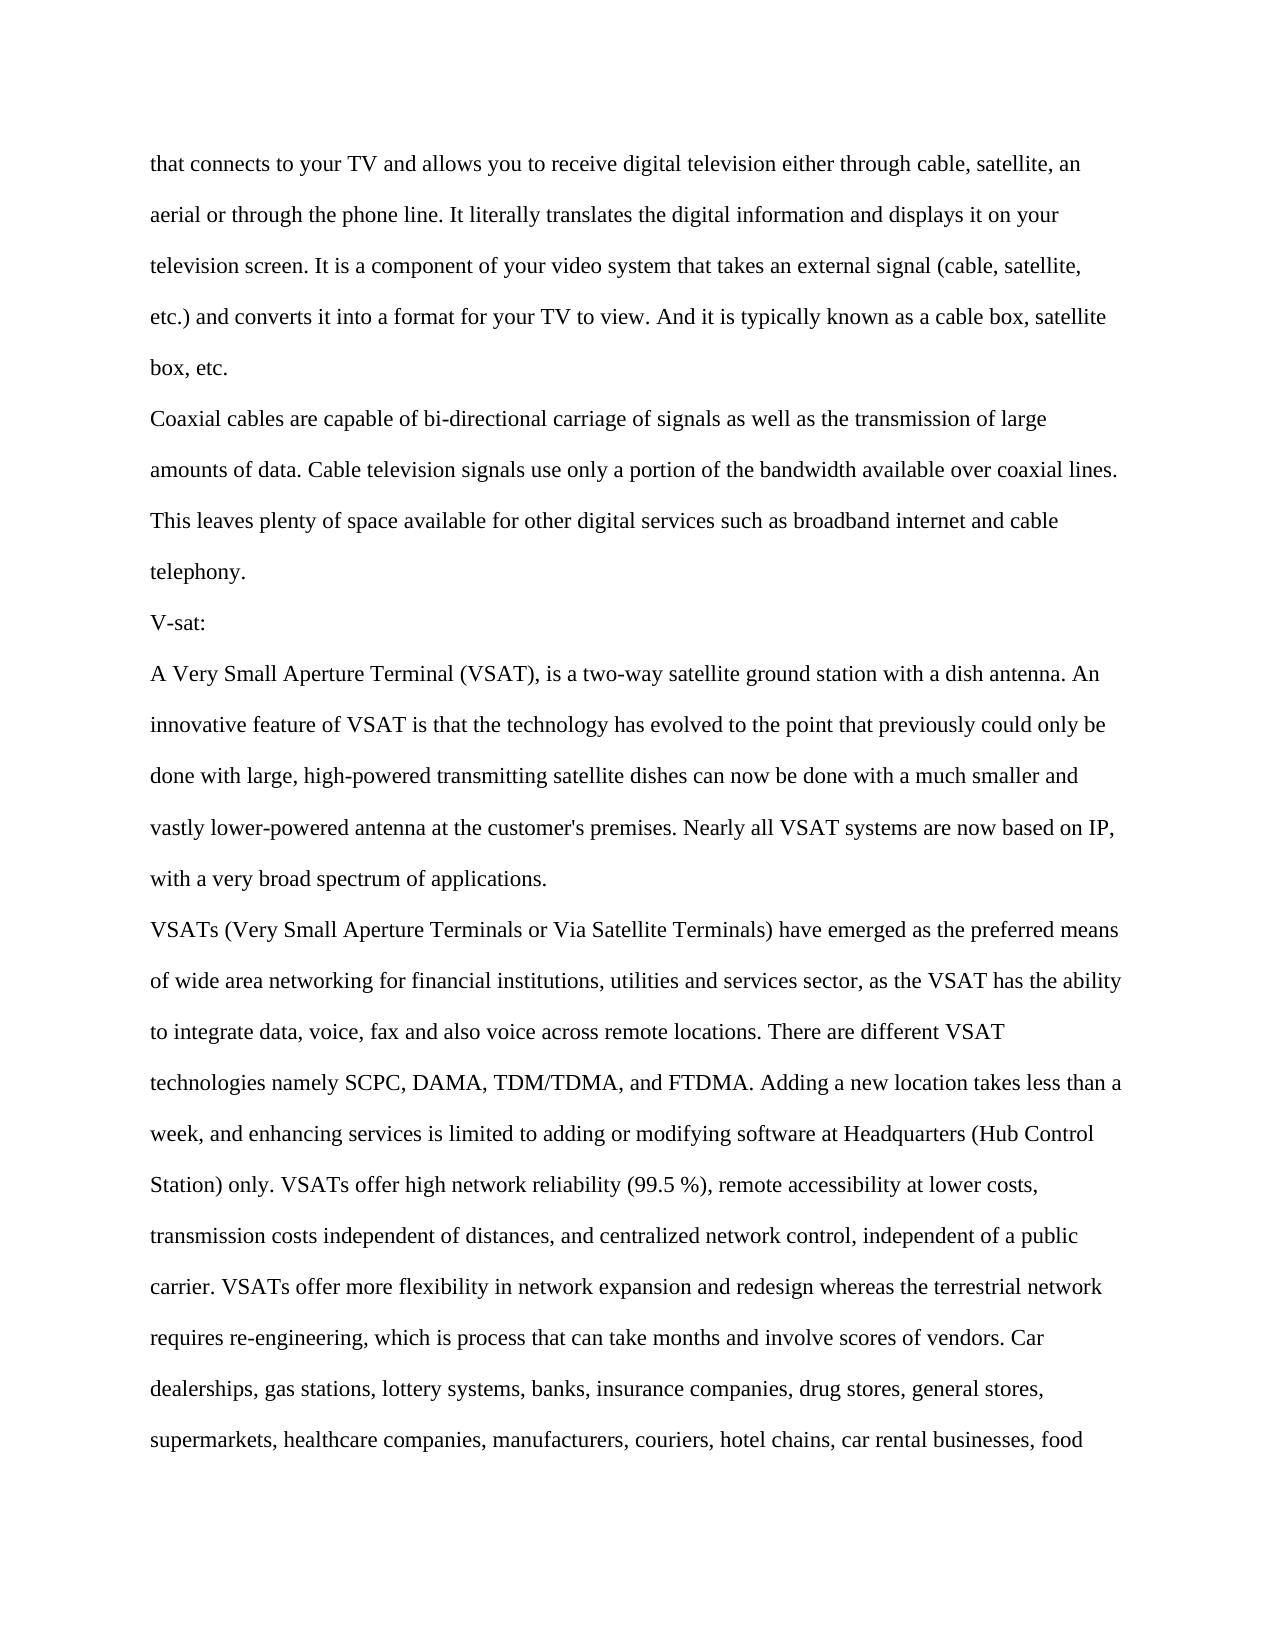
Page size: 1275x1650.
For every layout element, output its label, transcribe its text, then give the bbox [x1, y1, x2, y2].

text This leaves plenty of space available for other digital services such as broadband internet and cable [150, 507, 1125, 534]
text Coaxial cables are capable of bi-directional carriage of signals as well as the transmission of large [150, 405, 1125, 432]
text etc.) and converts it into a format for your TV to view. And it is typically known as a cable box, satellite [150, 303, 1125, 329]
text V-sat: [150, 609, 1125, 636]
text with a very broad spectrum of applications. [150, 864, 1125, 891]
text to integrate data, voice, fax and also voice across remote locations. There are different VSAT [150, 1018, 1125, 1044]
text innovative feature of VSAT is that the technology has evolved to the point that previously could only be [150, 711, 1125, 738]
text requires re-engineering, which is process that can take months and involve scores of vendors. Car [150, 1324, 1125, 1350]
text box, etc. [150, 354, 1125, 381]
text done with large, high-powered transmitting satellite dishes can now be done with a much smaller and [150, 762, 1125, 789]
text amounts of data. Cable television signals use only a portion of the bandwidth available over coaxial lines. [150, 456, 1125, 483]
text aerial or through the phone line. It literally translates the digital information and displays it on your [150, 201, 1125, 227]
text telephony. [150, 558, 1125, 585]
text carrier. VSATs offer more flexibility in network expansion and redesign whereas the terrestrial network [150, 1273, 1125, 1299]
text technologies namely SCPC, DAMA, TDM/TDMA, and FTDMA. Adding a new location takes less than a [150, 1069, 1125, 1095]
text week, and enhancing services is limited to adding or modifying software at Headquarters (Hub Control [150, 1120, 1125, 1146]
text A Very Small Aperture Terminal (VSAT), is a two-way satellite ground station with a dish antenna. An [150, 660, 1125, 687]
text supermarkets, healthcare companies, manufacturers, couriers, hotel chains, car rental businesses, food [150, 1426, 1125, 1452]
text Station) only. VSATs offer high network reliability (99.5 %), remote accessibility at lower costs, [150, 1171, 1125, 1197]
text VSATs (Very Small Aperture Terminals or Via Satellite Terminals) have emerged as the preferred means [150, 916, 1125, 942]
text vastly lower-powered antenna at the customer's premises. Nearly all VSAT systems are now based on IP, [150, 813, 1125, 840]
text television screen. It is a component of your video system that takes an external signal (cable, satellite, [150, 252, 1125, 278]
text dealerships, gas stations, lottery systems, banks, insurance companies, drug stores, general stores, [150, 1375, 1125, 1401]
text of wide area networking for financial institutions, utilities and services sector, as the VSAT has the ability [150, 967, 1125, 993]
text that connects to your TV and allows you to receive digital television either through cable, satellite, an [150, 150, 1125, 176]
text transmission costs independent of distances, and centralized network control, independent of a public [150, 1222, 1125, 1248]
